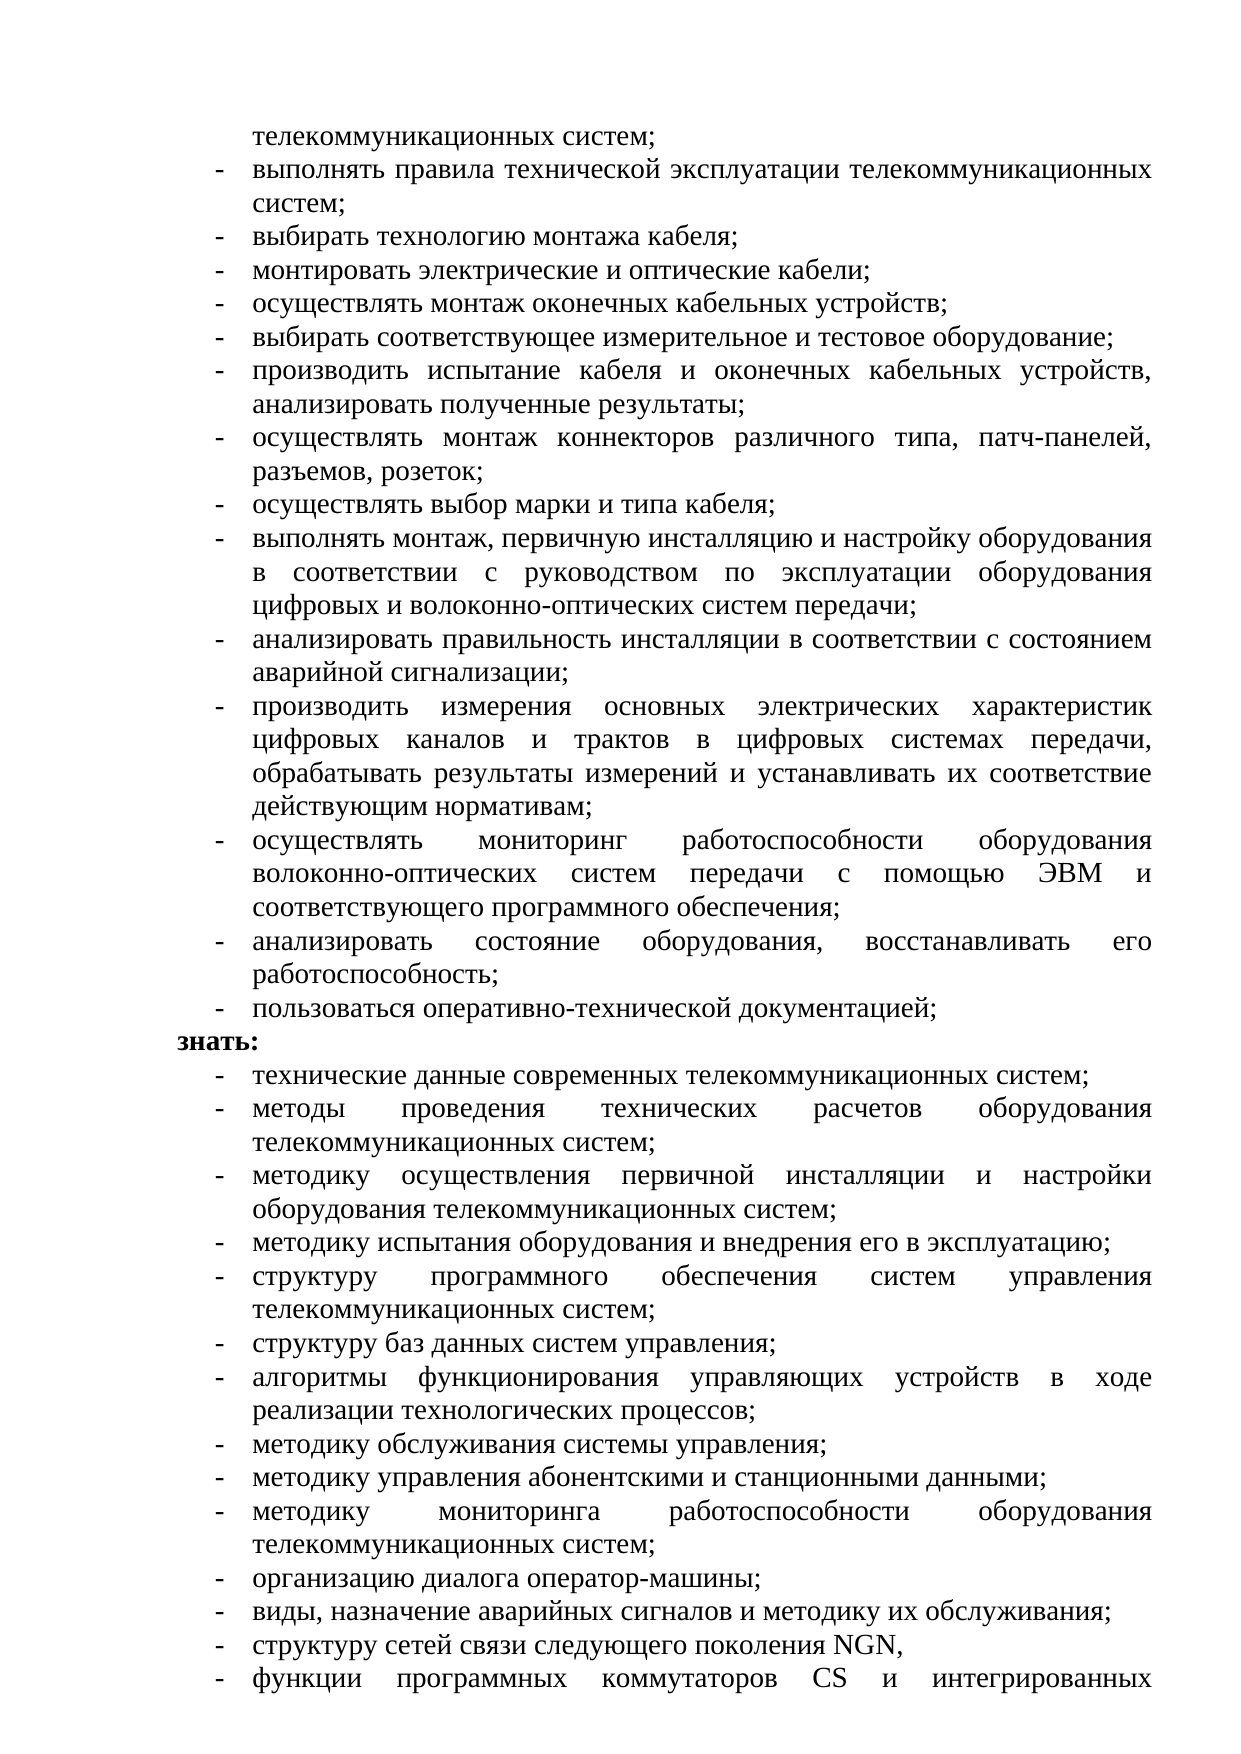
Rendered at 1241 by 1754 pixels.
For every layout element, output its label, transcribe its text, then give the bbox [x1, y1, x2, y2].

list анализировать состояние оборудования, восстанавливать его работоспособность; [214, 923, 1153, 990]
list производить измерения основных электрических характеристик цифровых каналов и трактов в цифровых системах передачи, обрабатывать результаты измерений и устанавливать их соответствие действующим нормативам; [214, 688, 1153, 822]
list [214, 118, 1153, 151]
list методику обслуживания системы управления; [214, 1426, 1153, 1459]
list методику испытания оборудования и внедрения его в эксплуатацию; [214, 1224, 1153, 1258]
list структуру программного обеспечения систем управления телекоммуникационных систем; [214, 1258, 1153, 1325]
list алгоритмы функционирования управляющих устройств в ходе реализации технологических процессов; [214, 1359, 1153, 1426]
list осуществлять монтаж оконечных кабельных устройств; [214, 285, 1153, 319]
text знать: [177, 1023, 1153, 1057]
list структуру баз данных систем управления; [214, 1325, 1153, 1359]
list организацию диалога оператор-машины; [214, 1560, 1153, 1593]
list структуру сетей связи следующего поколения NGN, [214, 1627, 1153, 1661]
list осуществлять выбор марки и типа кабеля; [214, 487, 1153, 520]
list методику мониторинга работоспособности оборудования телекоммуникационных систем; [214, 1493, 1153, 1560]
list монтировать электрические и оптические кабели; [214, 252, 1153, 285]
list виды, назначение аварийных сигналов и методику их обслуживания; [214, 1593, 1153, 1627]
list выбирать соответствующее измерительное и тестовое оборудование; [214, 319, 1153, 352]
list выполнять монтаж, первичную инсталляцию и настройку оборудования в соответствии с руководством по эксплуатации оборудования цифровых и волоконно-оптических систем передачи; [214, 520, 1153, 621]
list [214, 1661, 1153, 1694]
list выполнять правила технической эксплуатации телекоммуникационных систем; [214, 151, 1153, 218]
list методику управления абонентскими и станционными данными; [214, 1459, 1153, 1493]
list осуществлять монтаж коннекторов различного типа, патч-панелей, разъемов, розеток; [214, 419, 1153, 487]
list производить испытание кабеля и оконечных кабельных устройств, анализировать полученные результаты; [214, 352, 1153, 419]
list методы проведения технических расчетов оборудования телекоммуникационных систем; [214, 1090, 1153, 1157]
list выбирать технологию монтажа кабеля; [214, 218, 1153, 252]
list осуществлять мониторинг работоспособности оборудования волоконно-оптических систем передачи с помощью ЭВМ и соответствующего программного обеспечения; [214, 822, 1153, 923]
list пользоваться оперативно-технической документацией; [214, 990, 1153, 1023]
list анализировать правильность инсталляции в соответствии с состоянием аварийной сигнализации; [214, 621, 1153, 688]
list технические данные современных телекоммуникационных систем; [214, 1057, 1153, 1090]
list методику осуществления первичной инсталляции и настройки оборудования телекоммуникационных систем; [214, 1157, 1153, 1224]
